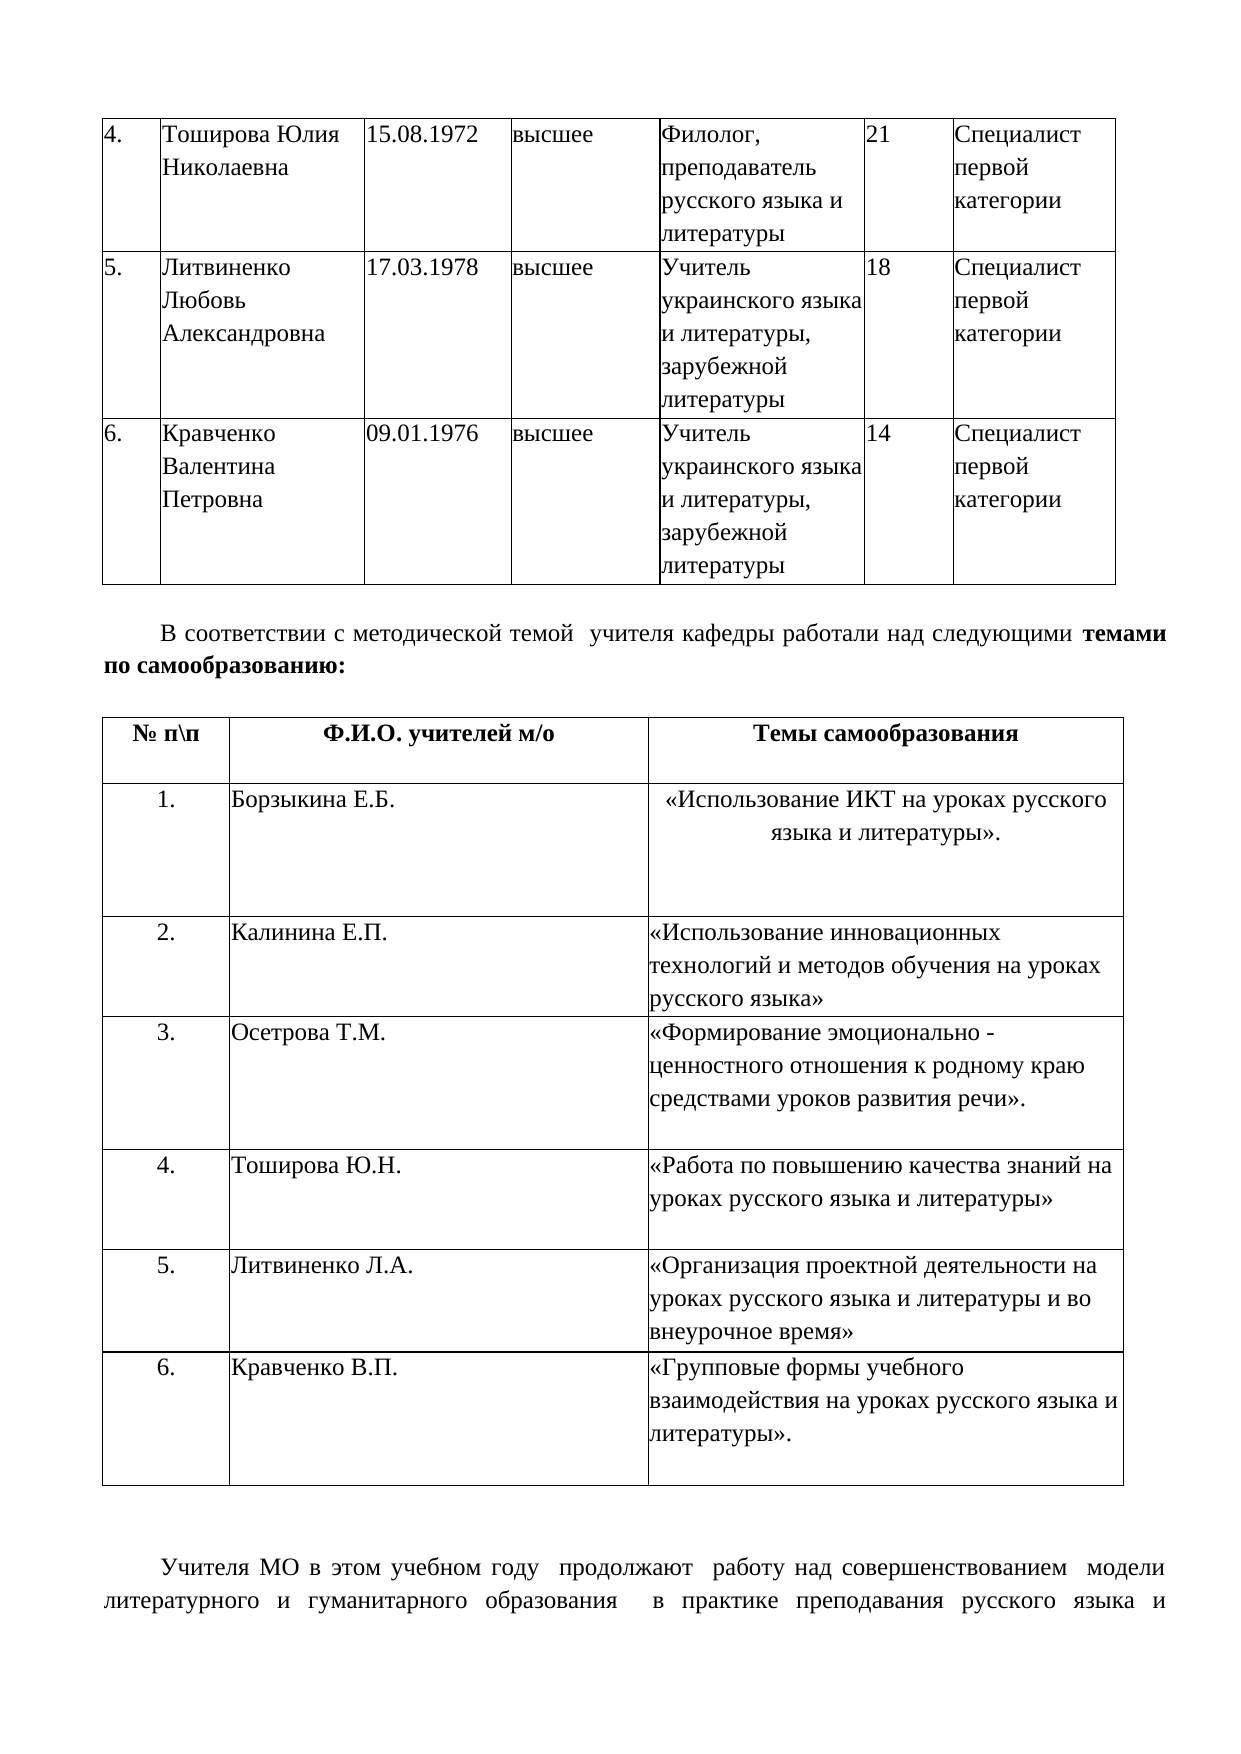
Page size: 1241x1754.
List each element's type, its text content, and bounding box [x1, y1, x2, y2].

table_cell высшее [512, 252, 659, 417]
table_cell 6. [103, 419, 160, 583]
table_header Темы самообразования [649, 718, 1123, 783]
table_cell 1. [103, 784, 229, 916]
table_cell 6. [103, 1353, 229, 1484]
table_cell Осетрова Т.М. [230, 1017, 648, 1149]
table_cell Литвиненко Любовь Александровна [161, 252, 364, 417]
table_cell «Работа по повышению качества знаний на уроках русского языка и литературы» [649, 1150, 1123, 1249]
table_cell Борзыкина Е.Б. [230, 784, 648, 916]
table_cell «Групповые формы учебного взаимодействия на уроках русского языка и литературы». [649, 1353, 1123, 1484]
table_cell Кравченко В.П. [230, 1353, 648, 1484]
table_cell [661, 119, 864, 251]
table_cell «Формирование эмоционально - ценностного отношения к родному краю средствами уроков развития речи». [649, 1017, 1123, 1149]
table_cell высшее [512, 419, 659, 583]
table_cell Учитель украинского языка и литературы, зарубежной литературы [661, 252, 864, 417]
table_header № п\п [103, 718, 229, 783]
table_cell Литвиненко Л.А. [230, 1250, 648, 1351]
table_cell 17.03.1978 [365, 252, 511, 417]
table_cell 14 [865, 419, 953, 583]
table_cell Учитель украинского языка и литературы, зарубежной литературы [661, 419, 864, 583]
table_cell Специалист первой категории [954, 252, 1115, 417]
table_cell высшее [512, 119, 659, 251]
table_cell 21 [865, 119, 953, 251]
table_cell Тоширова Ю.Н. [230, 1150, 648, 1249]
table_cell 09.01.1976 [365, 419, 511, 583]
table_cell Тоширова Юлия Николаевна [161, 119, 364, 251]
table_cell Кравченко Валентина Петровна [161, 419, 364, 583]
table_cell Калинина Е.П. [230, 917, 648, 1016]
text В соответствии с методической темой учителя кафедры работали над следующими темами по самообразованию: [103, 618, 1167, 679]
table_cell 5. [103, 1250, 229, 1351]
table_header Ф.И.О. учителей м/о [230, 718, 648, 783]
table_cell 5. [103, 252, 160, 417]
table_cell 2. [103, 917, 229, 1016]
table_cell 15.08.1972 [365, 119, 511, 251]
table_cell 18 [865, 252, 953, 417]
table_cell 4. [103, 119, 160, 251]
table_cell «Организация проектной деятельности на уроках русского языка и литературы и во внеурочное время» [649, 1250, 1123, 1351]
table_cell Специалист первой категории [954, 419, 1115, 583]
table_cell «Использование инновационных технологий и методов обучения на уроках русского языка» [649, 917, 1123, 1016]
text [103, 1552, 1167, 1613]
table_cell 4. [103, 1150, 229, 1249]
table_cell «Использование ИКТ на уроках русского языка и литературы». [649, 784, 1123, 916]
table_cell 3. [103, 1017, 229, 1149]
table_cell Специалист первой категории [954, 119, 1115, 251]
